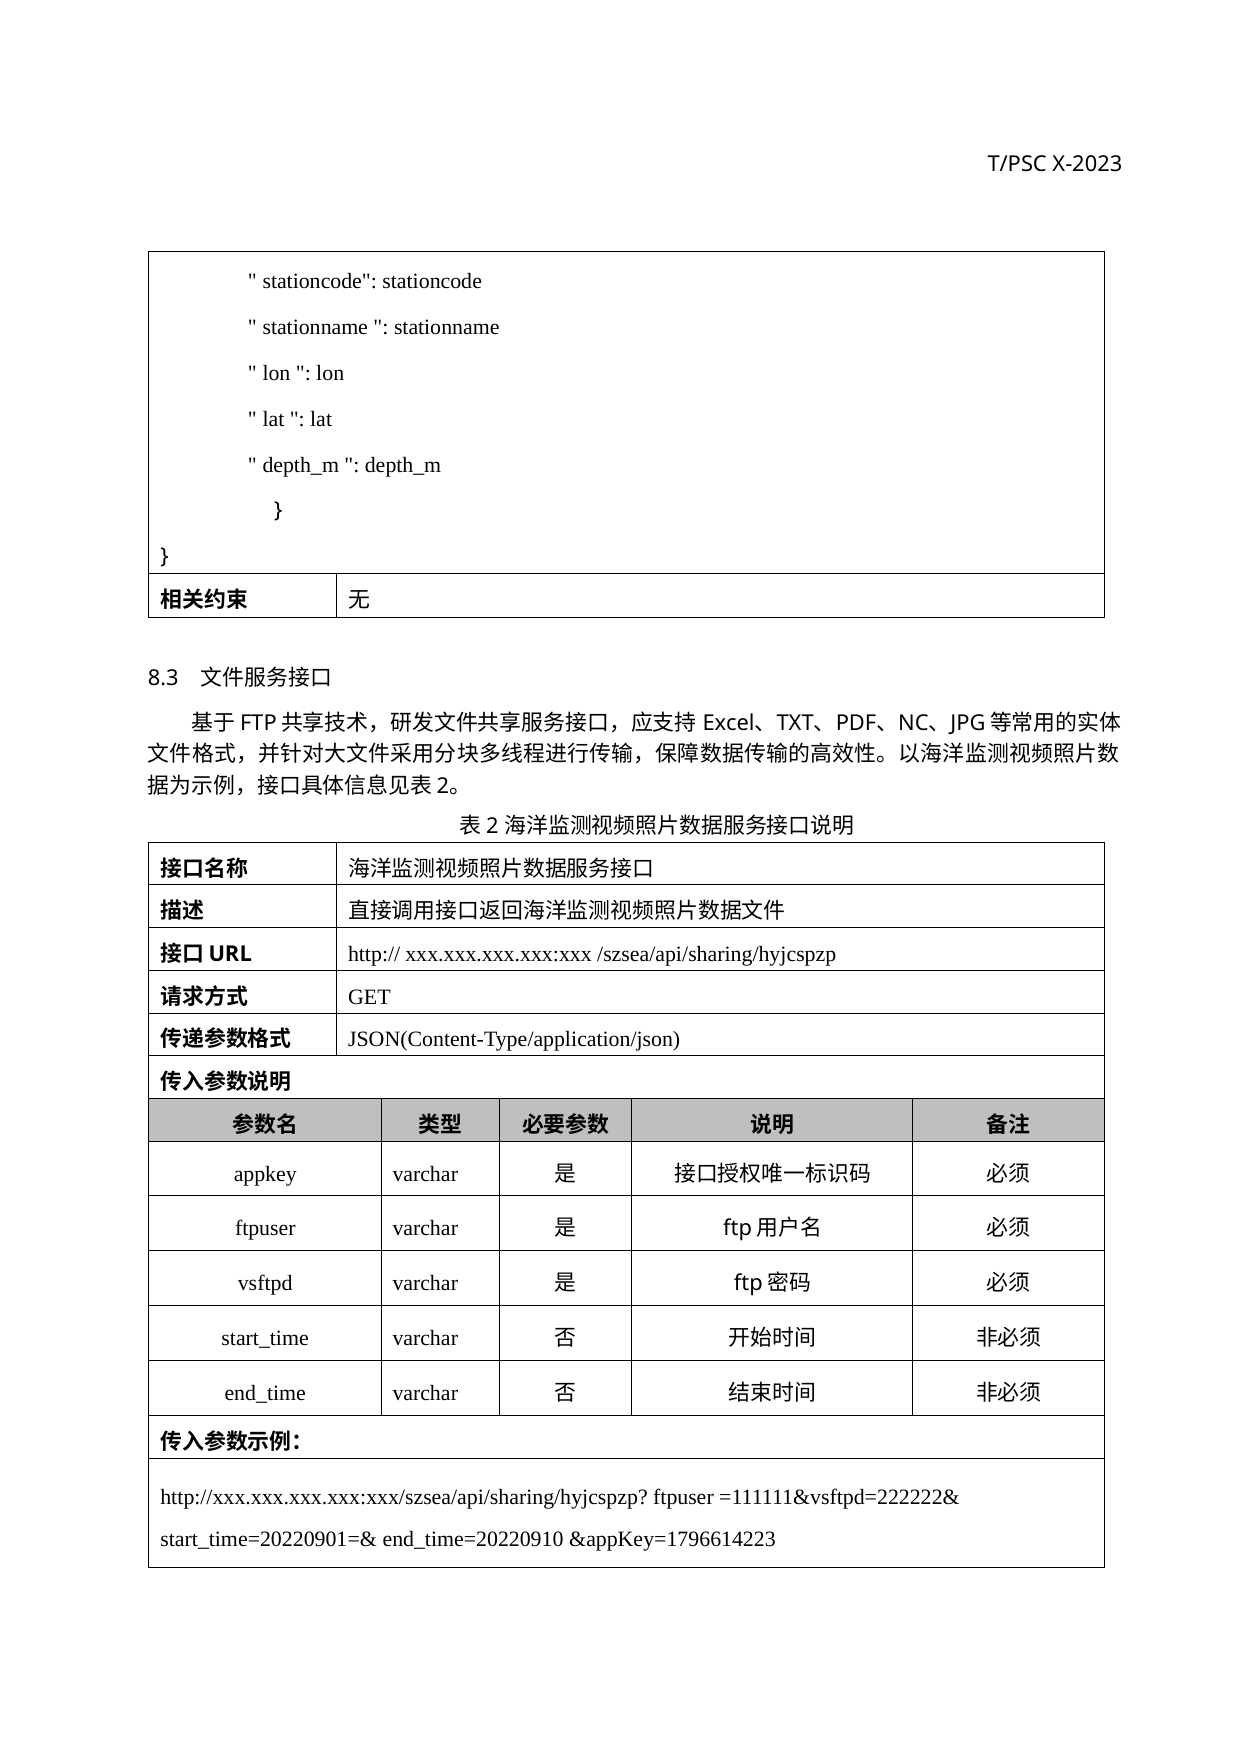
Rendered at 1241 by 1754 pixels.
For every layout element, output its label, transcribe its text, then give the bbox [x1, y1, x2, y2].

table_cell 必要参数 [500, 1099, 631, 1141]
table_cell http:// xxx.xxx.xxx.xxx:xxx /szsea/api/sharing/hyjcspzp [337, 928, 1104, 970]
table_cell varchar [382, 1251, 499, 1305]
table_cell 描述 [149, 885, 336, 927]
table_cell 直接调用接口返回海洋监测视频照片数据文件 [337, 885, 1104, 927]
table_cell 否 [500, 1306, 631, 1360]
table_cell ftp用户名 [632, 1196, 912, 1250]
table_cell 结束时间 [632, 1361, 912, 1415]
table_cell varchar [382, 1306, 499, 1360]
table_cell 开始时间 [632, 1306, 912, 1360]
table_cell http://xxx.xxx.xxx.xxx:xxx/szsea/api/sharing/hyjcspzp? ftpuser =111111&vsftpd=222222& start_time=20220901=& end_time=20220910 &appKey=1796614223 [149, 1459, 1104, 1567]
text 表2 海洋监测视频照片数据服务接口说明 [148, 800, 1122, 842]
table_cell 说明 [632, 1099, 912, 1141]
table_cell 必须 [913, 1196, 1104, 1250]
table_cell 传入参数说明 [149, 1056, 1104, 1098]
text 文件服务接口 [148, 660, 1122, 692]
table_cell varchar [382, 1361, 499, 1415]
text 基于FTP共享技术，研发文件共享服务接口，应支持Excel、TXT、PDF、NC、JPG等常用的实体文件格式，并针对大文件采用分块多线程进行传输，保障数据传输的高效性。以海洋监测视频照片数据为示例，接口具体信息见表2。 [148, 705, 1122, 800]
table_header 接口名称 [149, 843, 336, 884]
table_cell 相关约束 [149, 574, 336, 617]
table_cell 必须 [913, 1251, 1104, 1305]
table_cell GET [337, 971, 1104, 1012]
table_cell 类型 [382, 1099, 499, 1141]
table_cell ftp密码 [632, 1251, 912, 1305]
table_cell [149, 252, 1104, 573]
table_cell varchar [382, 1196, 499, 1250]
table_cell 是 [500, 1196, 631, 1250]
table_cell 必须 [913, 1142, 1104, 1195]
table_header 海洋监测视频照片数据服务接口 [337, 843, 1104, 884]
table_cell start_time [149, 1306, 381, 1360]
table_cell vsftpd [149, 1251, 381, 1305]
table_cell 备注 [913, 1099, 1104, 1141]
table_cell 无 [337, 574, 1104, 617]
table_cell 接口授权唯一标识码 [632, 1142, 912, 1195]
table_cell 传入参数示例： [149, 1416, 1104, 1458]
table_cell 传递参数格式 [149, 1014, 336, 1055]
table_cell 非必须 [913, 1361, 1104, 1415]
table_cell 参数名 [149, 1099, 381, 1141]
table_cell end_time [149, 1361, 381, 1415]
table_cell 接口URL [149, 928, 336, 970]
table_cell 是 [500, 1251, 631, 1305]
table_cell varchar [382, 1142, 499, 1195]
table_cell 请求方式 [149, 971, 336, 1012]
table_cell appkey [149, 1142, 381, 1195]
table_cell JSON(Content-Type/application/json) [337, 1014, 1104, 1055]
table_cell 非必须 [913, 1306, 1104, 1360]
table_cell 否 [500, 1361, 631, 1415]
table_cell ftpuser [149, 1196, 381, 1250]
table_cell 是 [500, 1142, 631, 1195]
